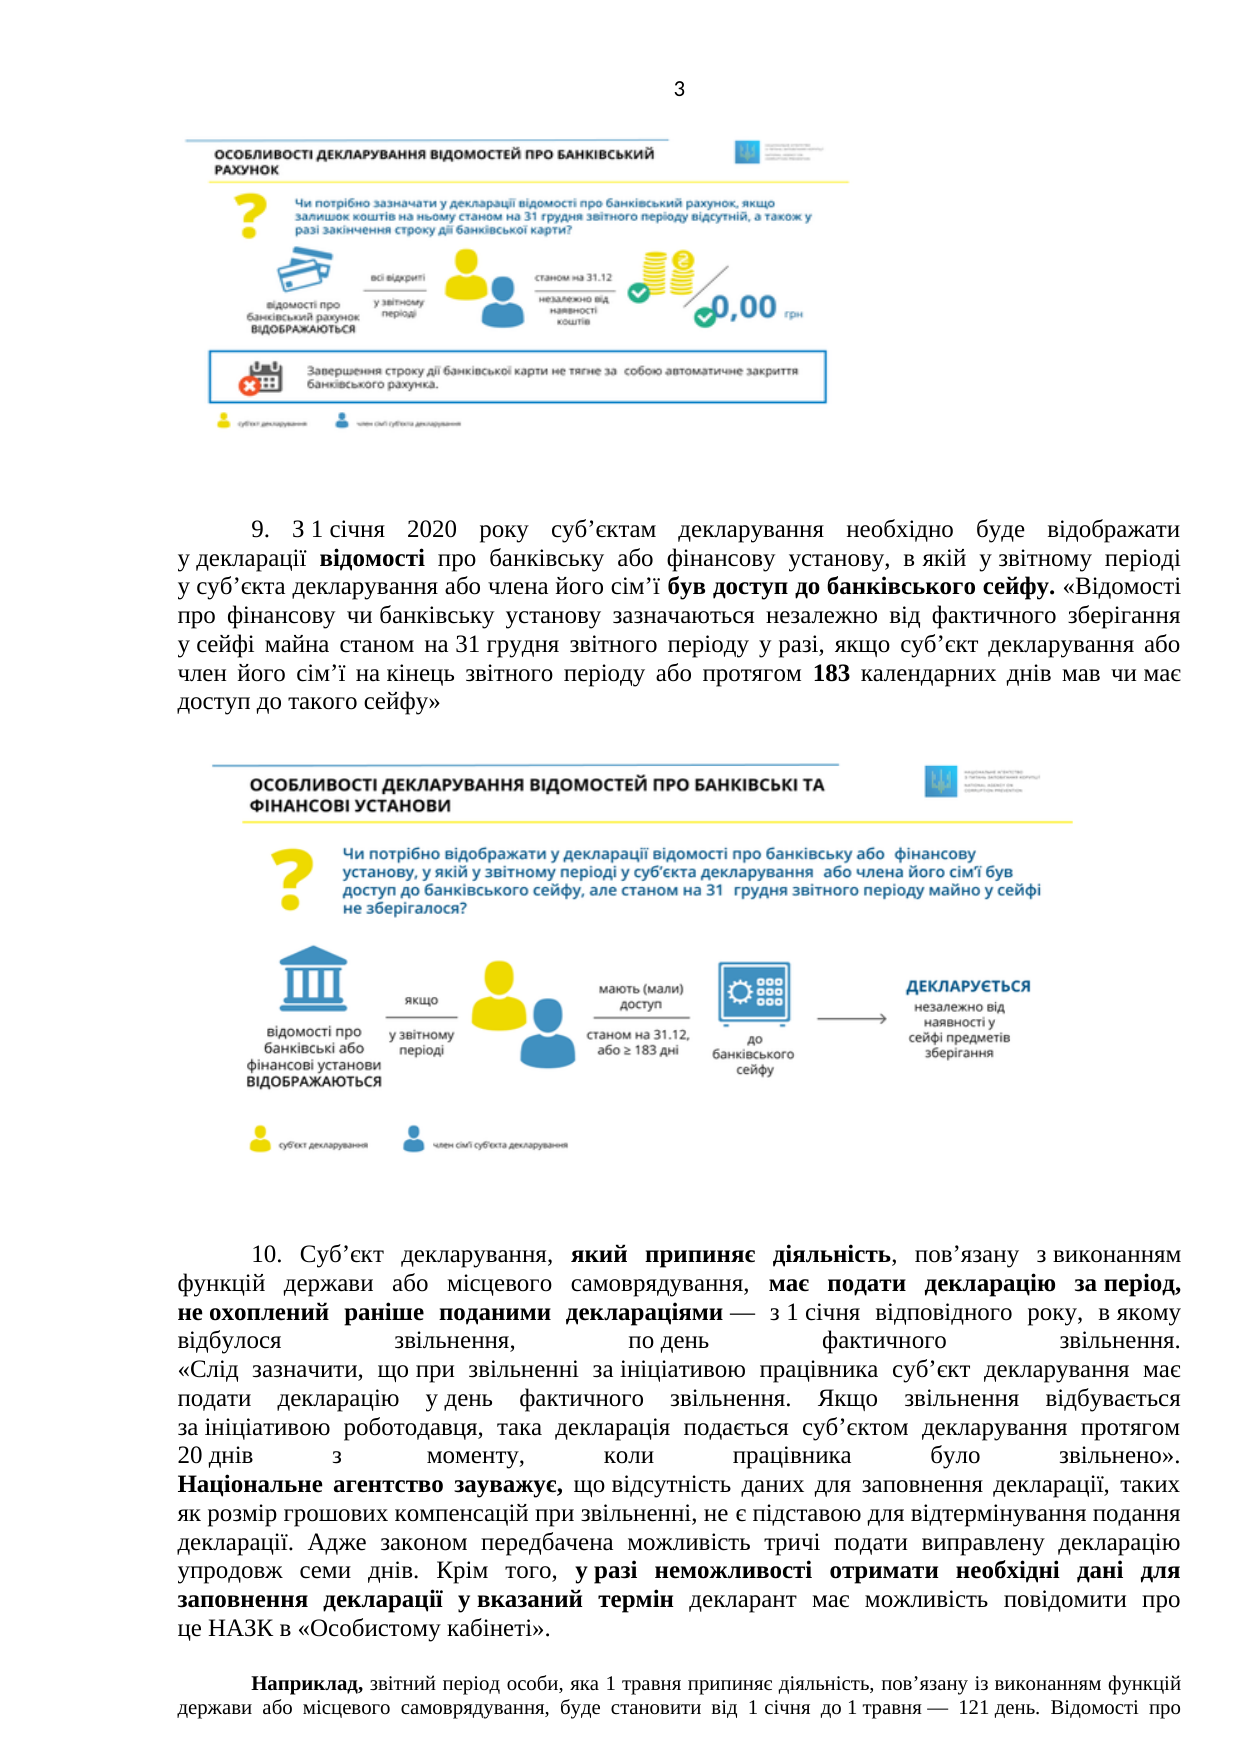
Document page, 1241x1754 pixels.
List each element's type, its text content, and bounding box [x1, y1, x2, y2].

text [177, 1671, 1181, 1719]
picture [177, 744, 1093, 1210]
picture [177, 130, 863, 485]
text 10. Суб’єкт декларування, який припиняє діяльність, пов’язану з виконанням функцій держави або місцевого самоврядування, має подати декларацію за період, не охоплений раніше поданими деклараціями — з 1 січня відповідного року, в якому відбулося звільнення, по день фактичного звільнення. «Слід зазначити, що при звільненні за ініціативою працівника суб’єкт декларування має подати декларацію у день фактичного звільнення. Якщо звільнення відбувається за ініціативою роботодавця, така декларація подається суб’єктом декларування протягом 20 днів з моменту, коли працівника було звільнено». Національне агентство зауважує, що відсутність даних для заповнення декларації, таких як розмір грошових компенсацій при звільненні, не є підставою для відтермінування подання декларації. Адже законом передбачена можливість тричі подати виправлену декларацію упродовж семи днів. Крім того, у разі неможливості отримати необхідні дані для заповнення декларації у вказаний термін декларант має можливість повідомити про це НАЗК в «Особистому кабінеті». [177, 1239, 1181, 1642]
text 9. З 1 січня 2020 року суб’єктам декларування необхідно буде відображати у декларації відомості про банківську або фінансову установу, в якій у звітному періоді у суб’єкта декларування або члена його сім’ї був доступ до банківського сейфу. «Відомості про фінансову чи банківську установу зазначаються незалежно від фактичного зберігання у сейфі майна станом на 31 грудня звітного періоду у разі, якщо суб’єкт декларування або член його сім’ї на кінець звітного періоду або протягом 183 календарних днів мав чи має доступ до такого сейфу» [177, 514, 1181, 715]
